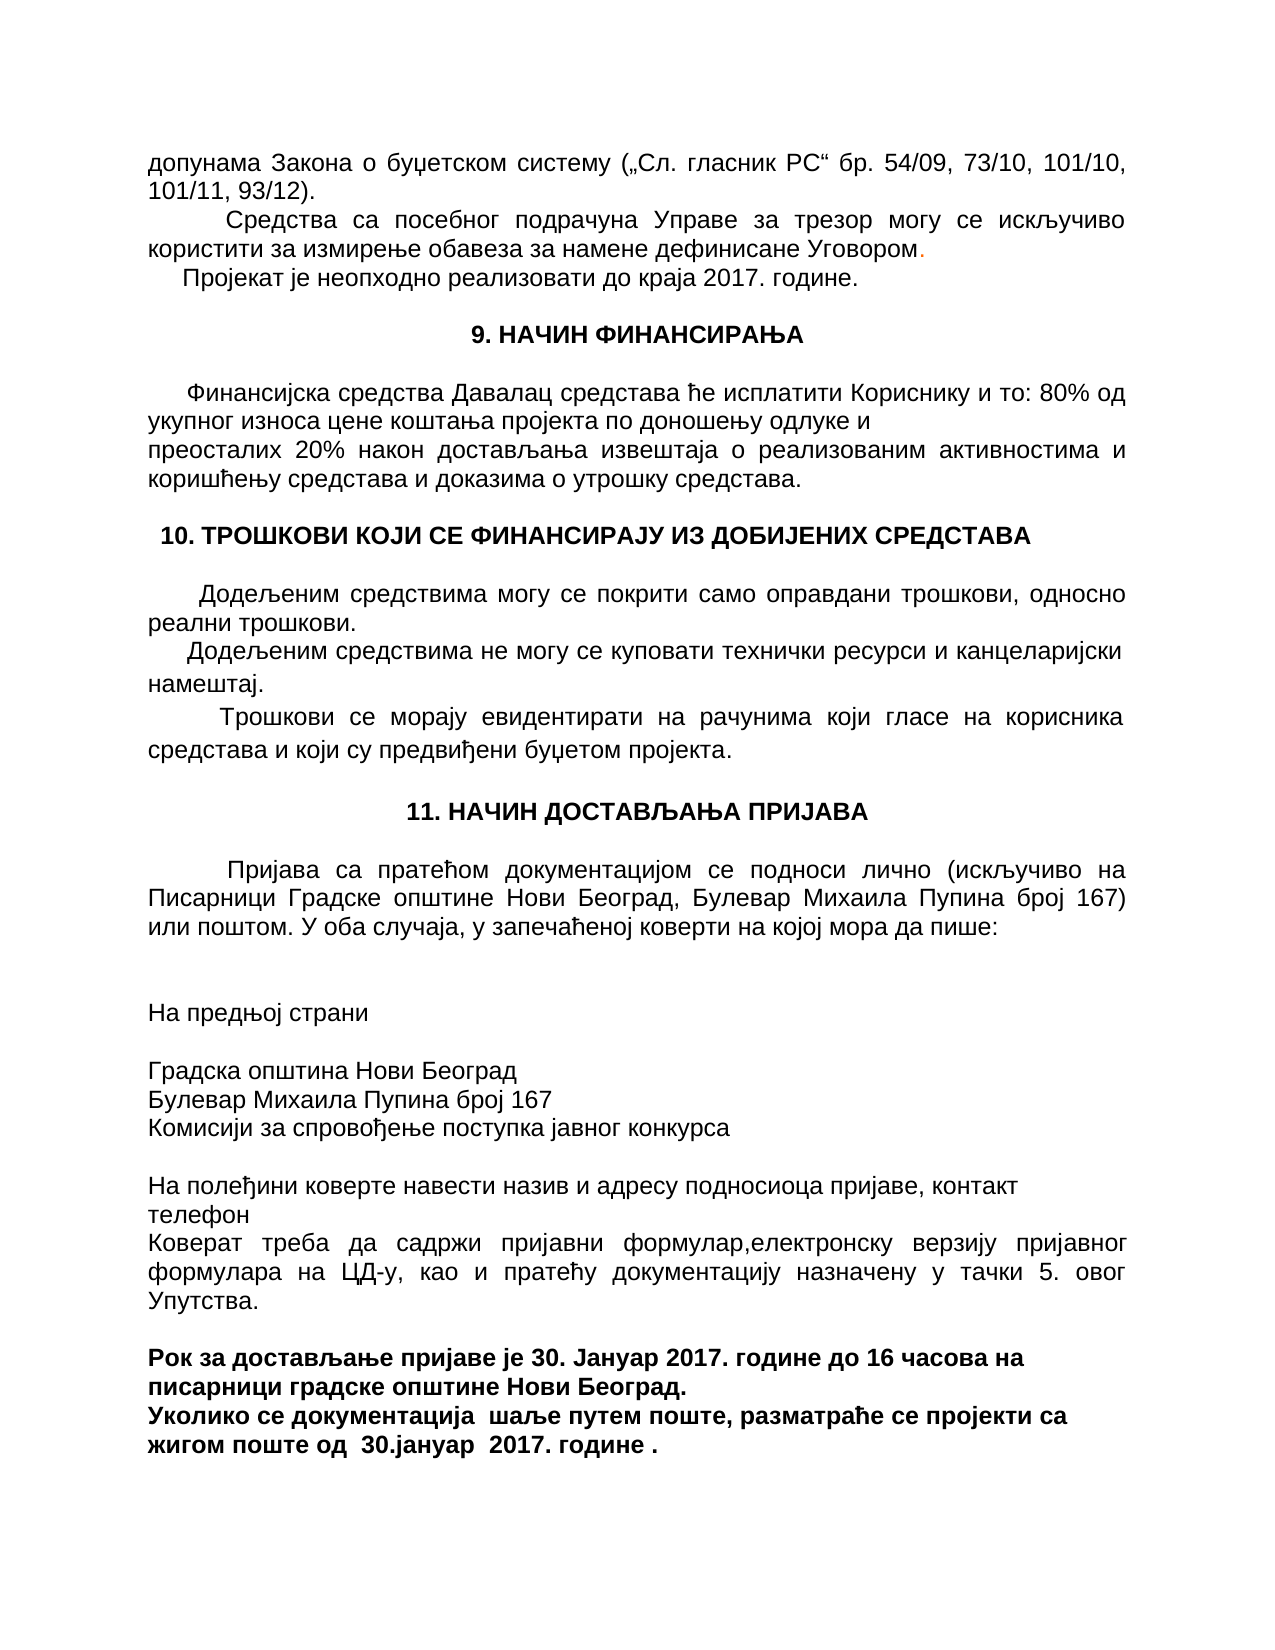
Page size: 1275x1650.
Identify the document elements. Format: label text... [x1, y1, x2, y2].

text Финансијска средства Давалац средстава ће исплатити Кориснику и то: 80% од укупног износа цене коштања пројекта по доношењу одлуке и [148, 378, 1127, 435]
text Рок за достављање пријаве је 30. Јануар 2017. године до 16 часова на писарници градске општине Нови Београд. [148, 1343, 1127, 1401]
text Пријава са пратећом документацијом се подноси лично (искључиво на Писарници Градске општине Нови Београд, Булевар Михаила Пупина број 167) или поштом. У оба случаја, у запечаћеној коверти на којој мора да пише: [148, 855, 1127, 941]
text На предњој страни [148, 998, 1127, 1027]
text На полеђини коверте навести назив и адресу подносиоца пријаве, контакт телефон [148, 1171, 1127, 1228]
text Уколико се документација шаље путем поште, разматраће се пројекти са жигом поште од 30.јануар 2017. године . [148, 1401, 1127, 1458]
text Пројекат је неопходно реализовати до краја 2017. године. [148, 263, 1127, 291]
text Додељеним средствима не могу се куповати технички ресурси и канцеларијски намештај. [148, 636, 1124, 698]
text Коверат треба да садржи пријавни формулар,електронску верзију пријавног формулара на ЦД-у, као и пратећу документацију назначену у тачки 5. овог Упутства. [148, 1228, 1127, 1315]
text Додељеним средствима могу се покрити само оправдани трошкови, односно реални трошкови. [148, 579, 1127, 636]
text 9. НАЧИН ФИНАНСИРАЊА [148, 320, 1127, 349]
text Градска општина Нови Београд [148, 1056, 1127, 1085]
text Булевар Михаила Пупина број 167 [148, 1085, 1127, 1113]
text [148, 148, 1127, 205]
text 11. НАЧИН ДОСТАВЉАЊА ПРИЈАВА [148, 797, 1127, 826]
text Комисији за спровођење поступка јавног конкурса [148, 1113, 1127, 1142]
text Трошкови се морају евидентирати на рачунима који гласе на корисника средстава и који су предвиђени буџетом пројекта. [148, 702, 1124, 764]
text преосталих 20% након достављања извештаја о реализованим активностима и коришћењу средстава и доказима о утрошку средстава. [148, 435, 1127, 493]
text 10. ТРОШКОВИ КОЈИ СЕ ФИНАНСИРАЈУ ИЗ ДОБИЈЕНИХ СРЕДСТАВА [148, 521, 1127, 550]
text Средства са посебног подрачуна Управе за трезор могу се искључиво користити за измирење обавеза за намене дефинисане Уговором. [148, 205, 1127, 263]
